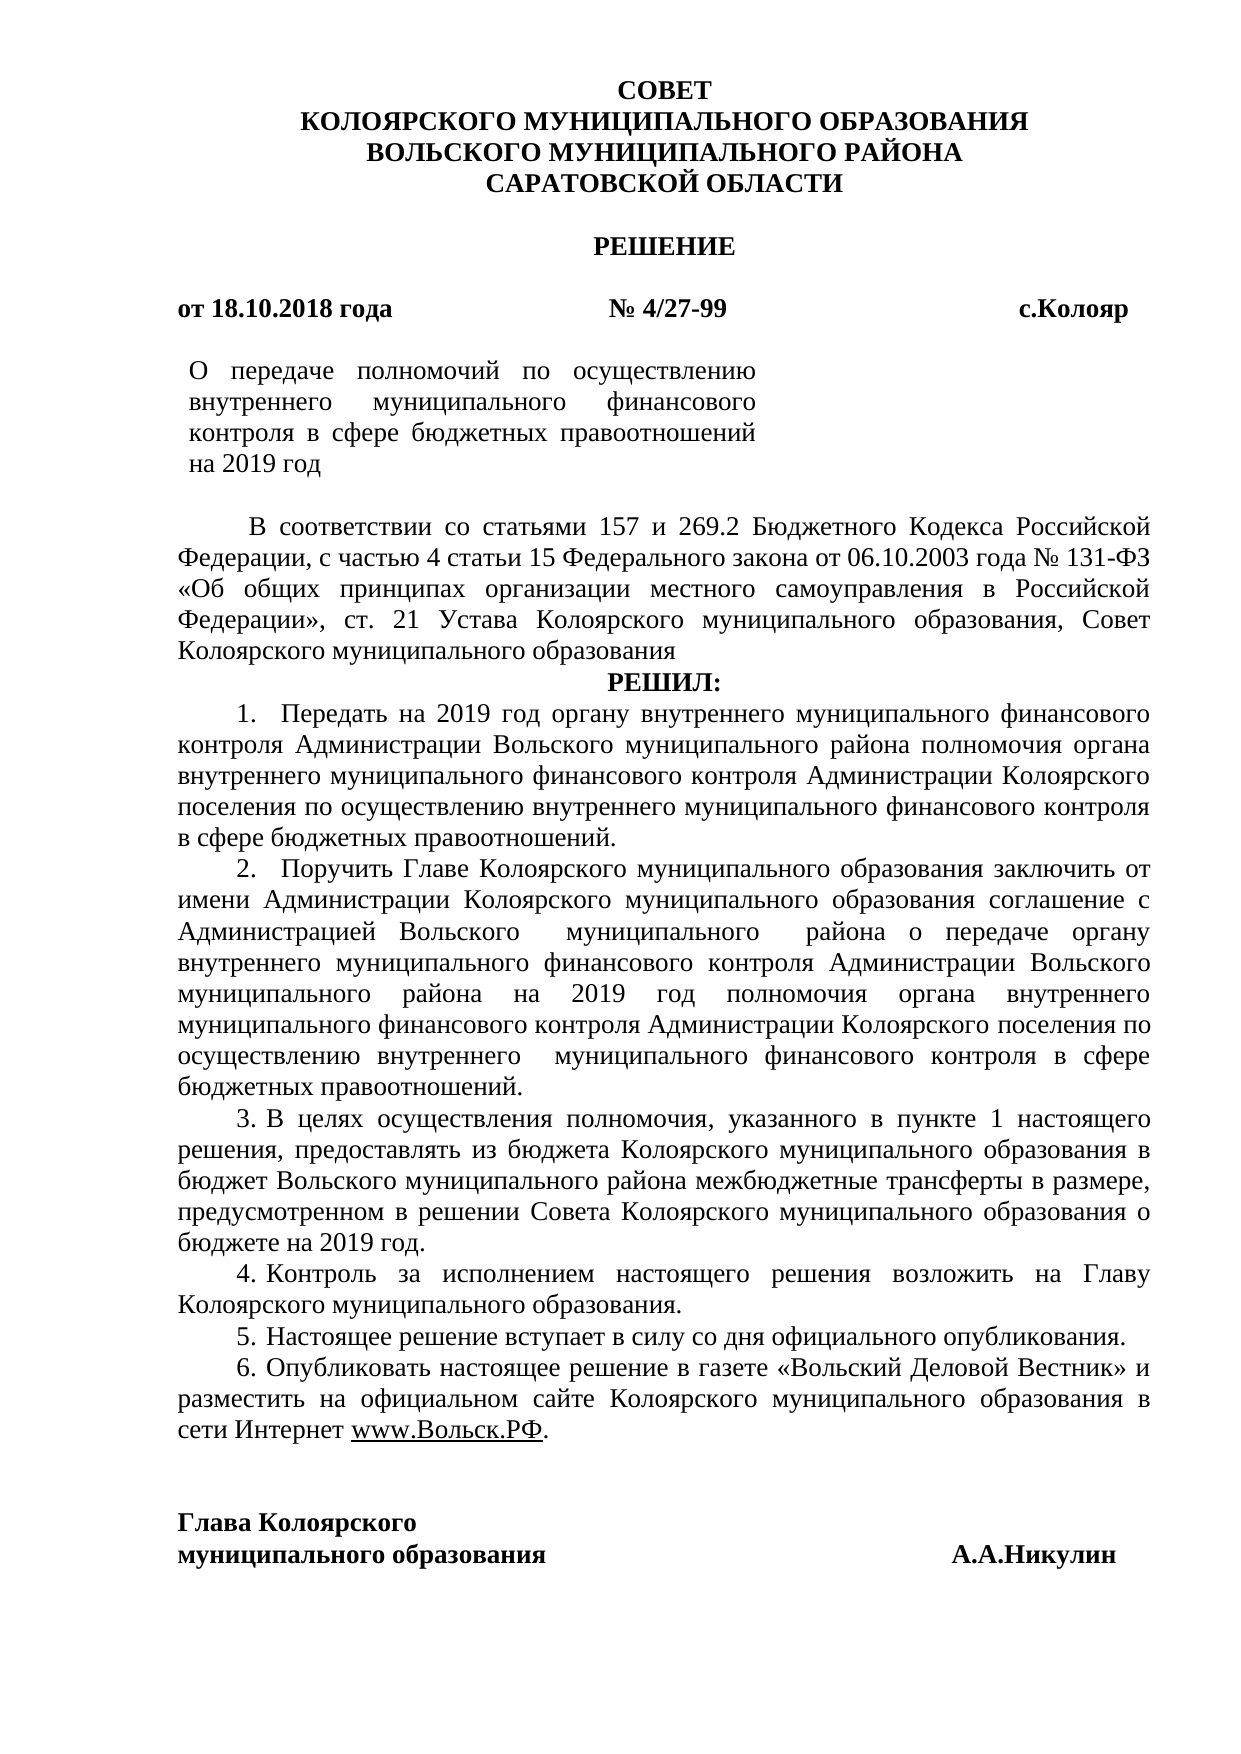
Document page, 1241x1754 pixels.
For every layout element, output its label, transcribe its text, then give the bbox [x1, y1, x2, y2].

text муниципального образования А.А.Никулин [177, 1538, 1152, 1569]
list Контроль за исполнением настоящего решения возложить на Главу Колоярского муниципального образования. [177, 1257, 1152, 1320]
text РЕШИЛ: [177, 666, 1152, 697]
text РЕШЕНИЕ [177, 229, 1152, 261]
list Поручить Главе Колоярского муниципального образования заключить от имени Администрации Колоярского муниципального образования соглашение с Администрацией Вольского муниципального района о передаче органу внутреннего муниципального финансового контроля Администрации Вольского муниципального района на 2019 год полномочия органа внутреннего муниципального финансового контроля Администрации Колоярского поселения по осуществлению внутреннего муниципального финансового контроля в сфере бюджетных правоотношений. [177, 852, 1152, 1102]
text КОЛОЯРСКОГО МУНИЦИПАЛЬНОГО ОБРАЗОВАНИЯ [177, 105, 1152, 136]
list В целях осуществления полномочия, указанного в пункте 1 настоящего решения, предоставлять из бюджета Колоярского муниципального образования в бюджет Вольского муниципального района межбюджетные трансферты в размере, предусмотренном в решении Совета Колоярского муниципального образования о бюджете на 2019 год. [177, 1102, 1152, 1257]
text Глава Колоярского [177, 1507, 1152, 1538]
list Передать на 2019 год органу внутреннего муниципального финансового контроля Администрации Вольского муниципального района полномочия органа внутреннего муниципального финансового контроля Администрации Колоярского поселения по осуществлению внутреннего муниципального финансового контроля в сфере бюджетных правоотношений. [177, 697, 1151, 852]
table_header О передаче полномочий по осуществлению внутреннего муниципального финансового контроля в сфере бюджетных правоотношений на 2019 год [177, 354, 768, 479]
list Опубликовать настоящее решение в газете «Вольский Деловой Вестник» и разместить на официальном сайте Колоярского муниципального образования в сети Интернет www.Вольск.РФ. [177, 1351, 1152, 1444]
text СОВЕТ [177, 74, 1152, 105]
text ВОЛЬСКОГО МУНИЦИПАЛЬНОГО РАЙОНА САРАТОВСКОЙ ОБЛАСТИ [177, 136, 1152, 198]
text от 18.10.2018 года № 4/27-99 с.Колояр [177, 292, 1152, 323]
list Настоящее решение вступает в силу со дня официального опубликования. [177, 1320, 1152, 1351]
text В соответствии со статьями 157 и 269.2 Бюджетного Кодекса Российской Федерации, с частью 4 статьи 15 Федерального закона от 06.10.2003 года № 131-ФЗ «Об общих принципах организации местного самоуправления в Российской Федерации», ст. 21 Устава Колоярского муниципального образования, Совет Колоярского муниципального образования [177, 510, 1152, 666]
